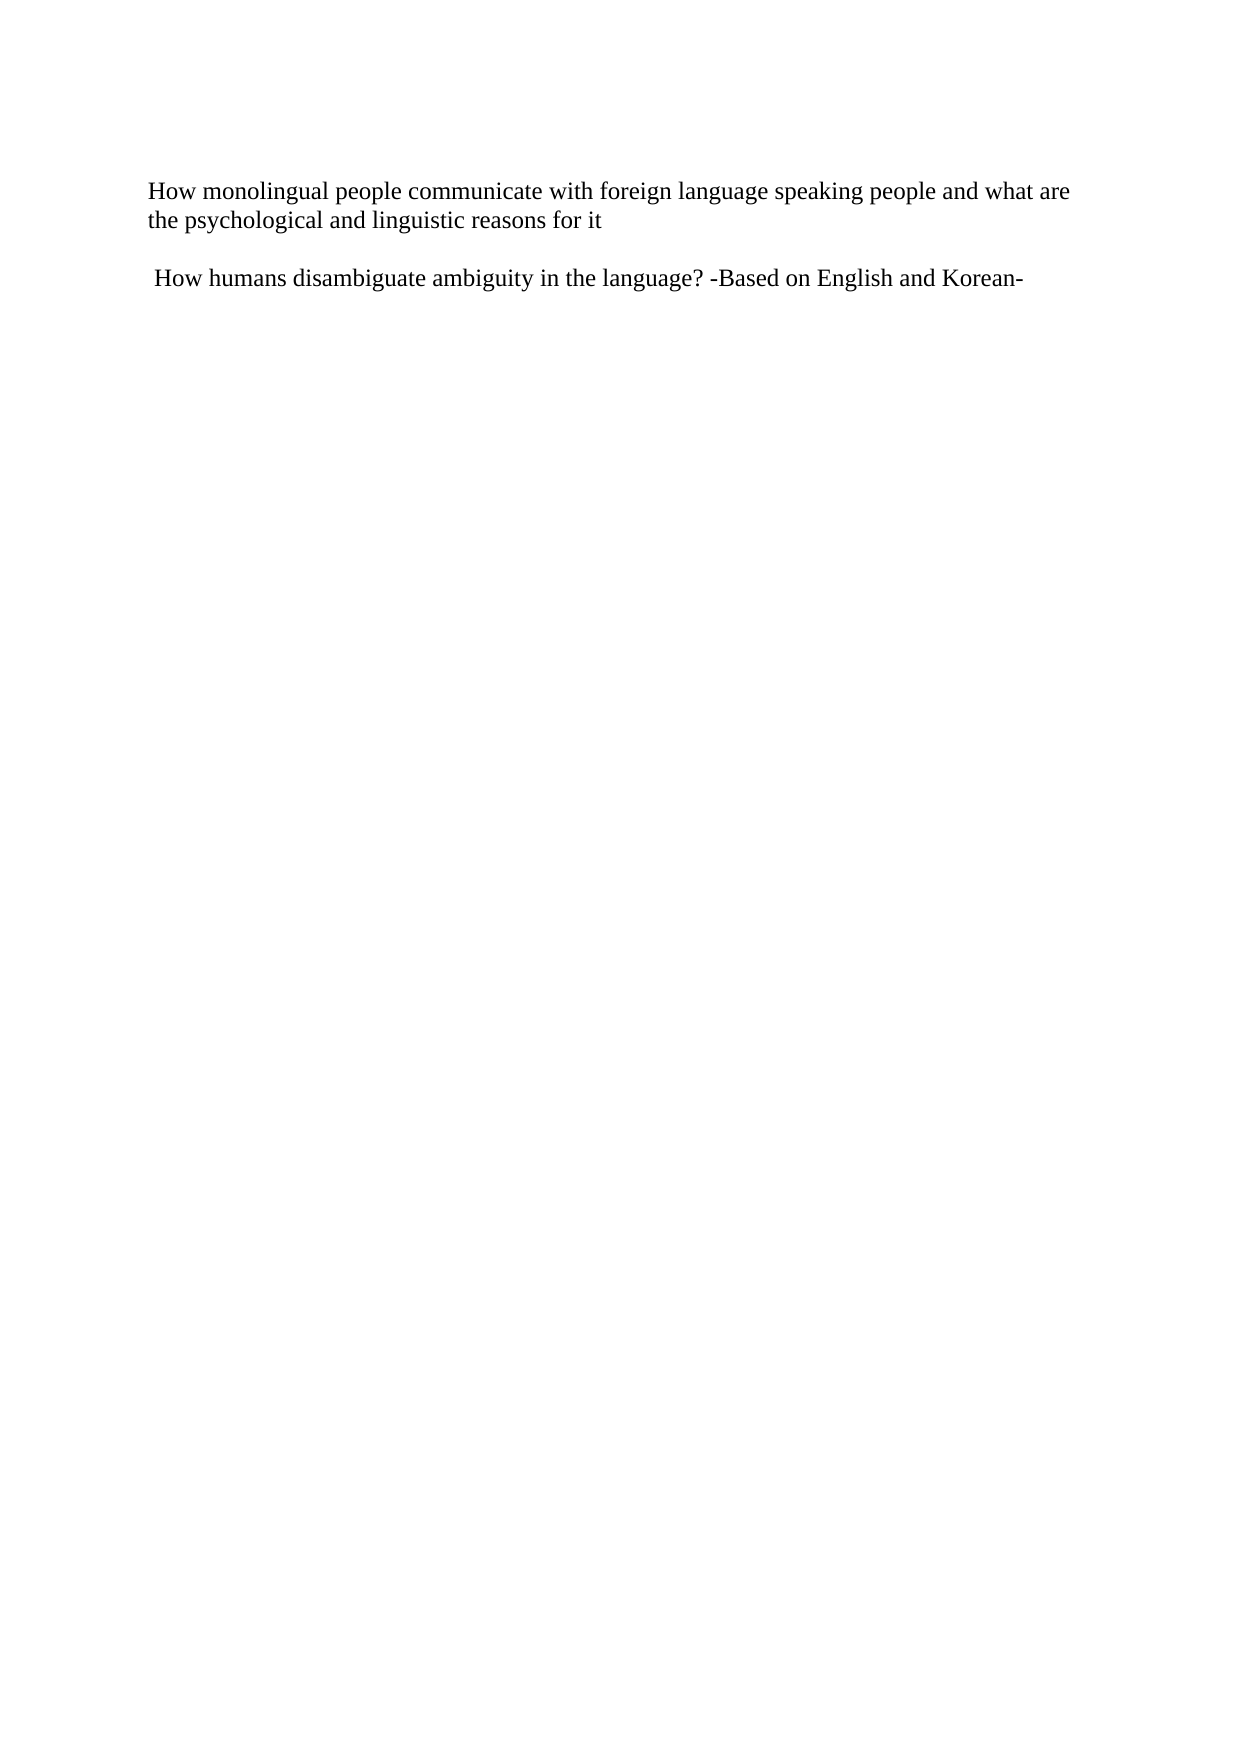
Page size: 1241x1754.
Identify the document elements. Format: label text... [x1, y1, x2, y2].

text How monolingual people communicate with foreign language speaking people and what are the psychological and linguistic reasons for it [148, 176, 1093, 234]
text How humans disambiguate ambiguity in the language? -Based on English and Korean- [148, 263, 1093, 291]
